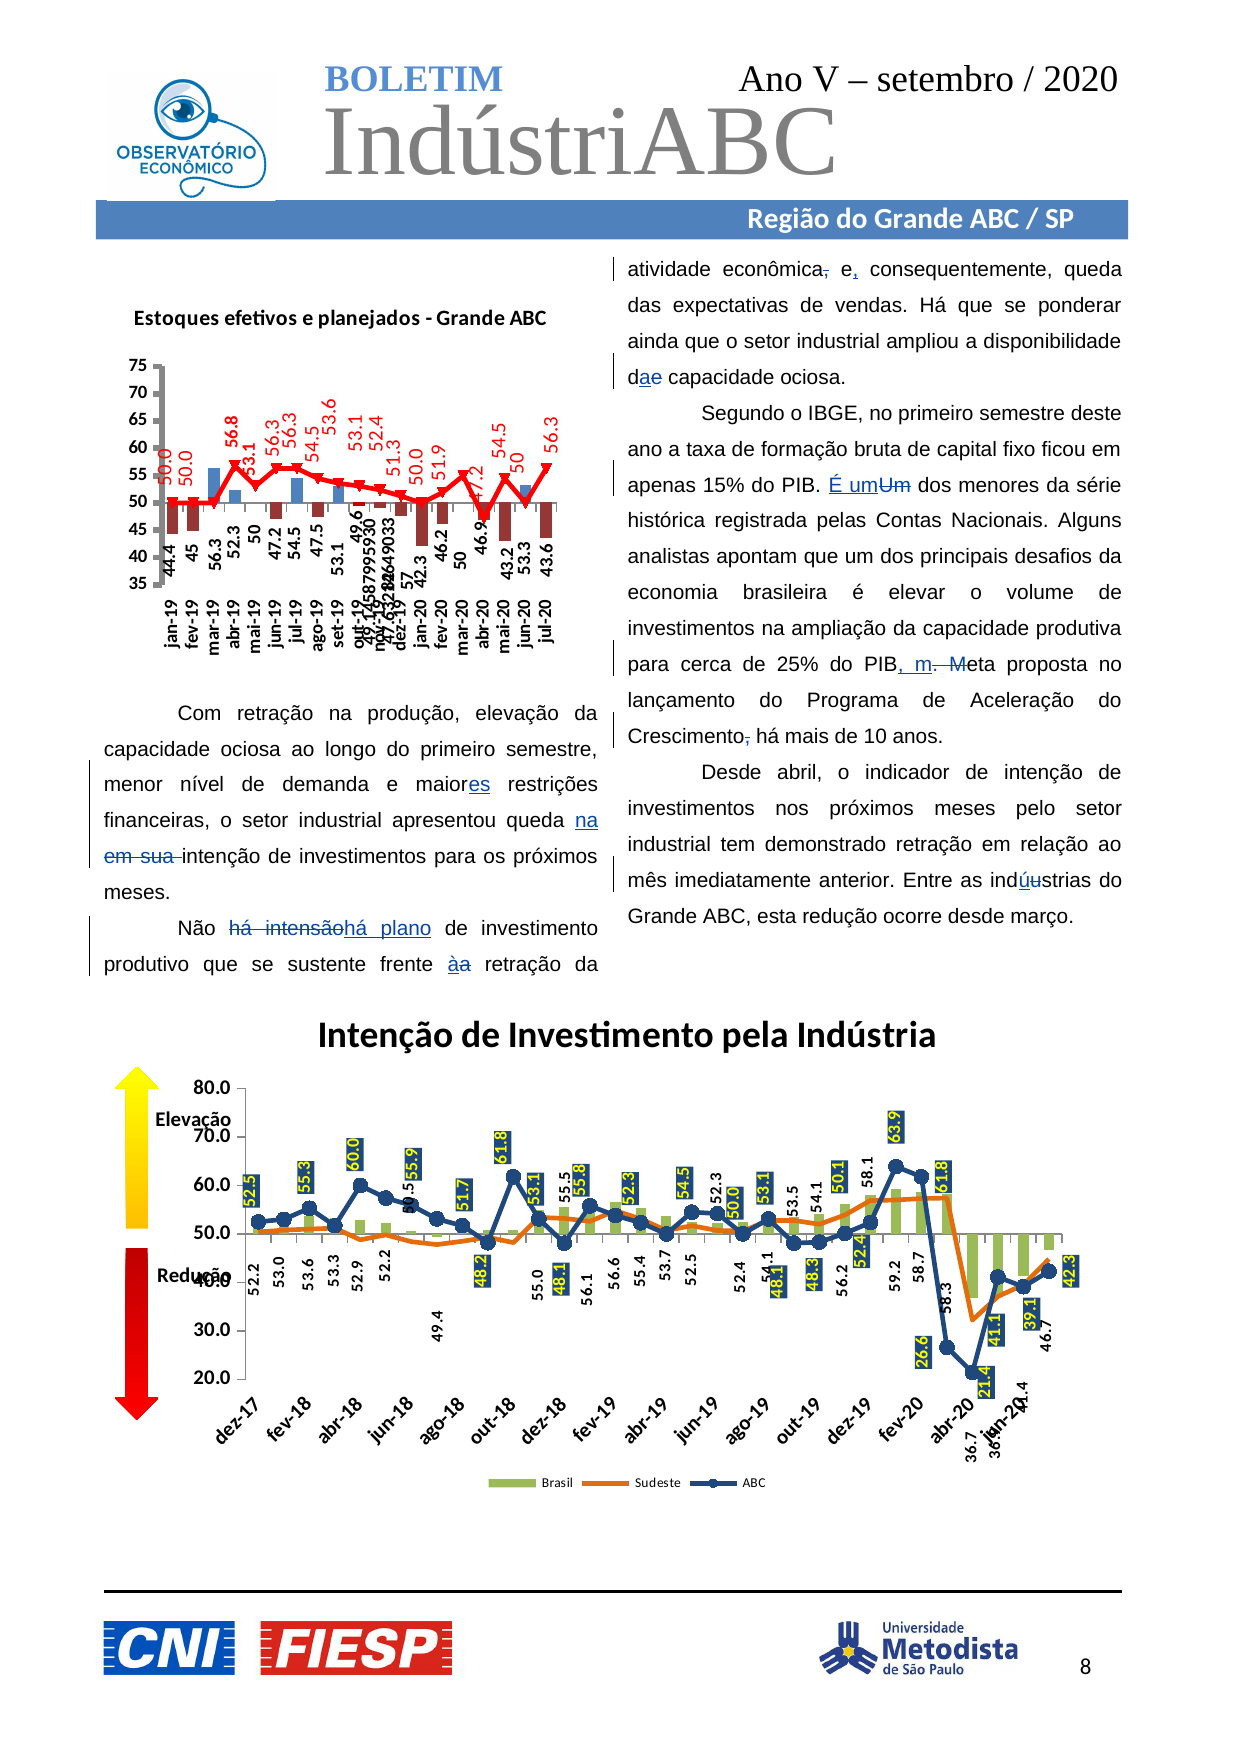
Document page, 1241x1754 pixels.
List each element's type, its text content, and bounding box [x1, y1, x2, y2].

text Com retração na produção, elevação da capacidade ociosa ao longo do primeiro semestre, menor nível de demanda e maior restrições financeiras, o setor industrial apresentou queda intenção de investimentos para os próximos meses. [103, 700, 598, 904]
text Não de investimento produtivo que se sustente frente retração da atividade econômica e consequentemente, queda das expectativas de vendas. Há que se ponderar ainda que o setor industrial ampliou a disponibilidade d capacidade ociosa. [103, 916, 598, 976]
text Segundo o IBGE, no primeiro semestre deste ano a taxa de formação bruta de capital fixo ficou em apenas 15% do PIB. dos menores da série histórica registrada pelas Contas Nacionais. Alguns analistas apontam que um dos principais desafios da economia brasileira é elevar o volume de investimentos na ampliação da capacidade produtiva para cerca de 25% do PIBeta proposta no lançamento do Programa de Aceleração do Crescimento há mais de 10 anos. [627, 401, 1122, 748]
picture [819, 1621, 1018, 1675]
picture [106, 73, 276, 201]
picture [260, 1621, 452, 1675]
text Desde abril, o indicador de intenção de investimentos nos próximos meses pelo setor industrial tem demonstrado retração em relação ao mês imediatamente anterior. Entre as indstrias do Grande ABC, esta redução ocorre desde março. [627, 760, 1122, 928]
text Não de investimento produtivo que se sustente frente retração da atividade econômica e consequentemente, queda das expectativas de vendas. Há que se ponderar ainda que o setor industrial ampliou a disponibilidade d capacidade ociosa. [627, 257, 1122, 388]
picture [103, 1621, 235, 1675]
